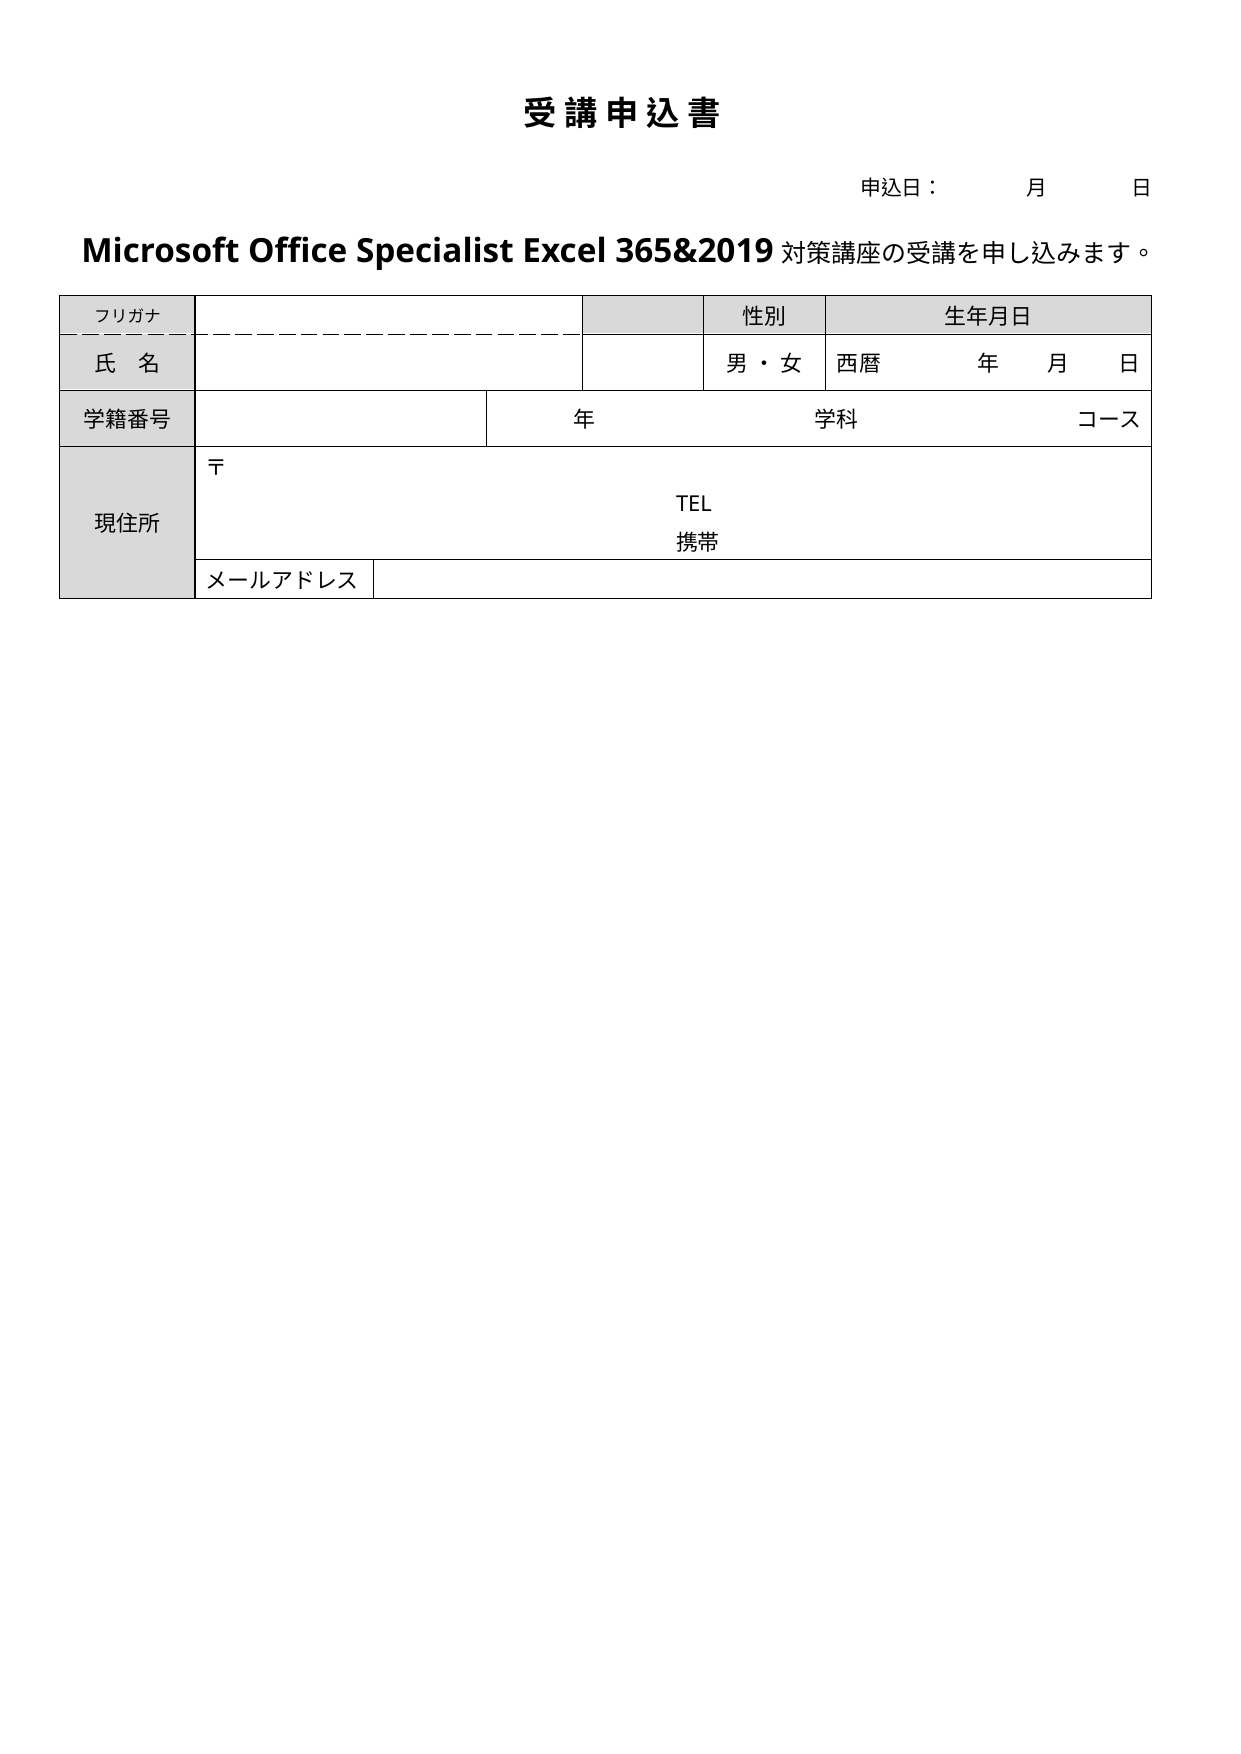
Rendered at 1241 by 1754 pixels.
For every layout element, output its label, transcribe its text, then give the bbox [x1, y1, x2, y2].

text 受 講 申 込 書 [59, 74, 1152, 149]
table_header 性別 [704, 296, 825, 333]
table_cell メールアドレス [196, 560, 373, 598]
table_header フリガナ [60, 296, 194, 333]
table_header [196, 296, 582, 333]
table_header 生年月日 [826, 296, 1151, 333]
table_cell [196, 334, 582, 389]
table_cell 氏名 [60, 334, 194, 389]
text Microsoft Office Specialist Excel 365&2019対策講座の受講を申し込みます。 [81, 212, 1152, 287]
table_cell [583, 335, 703, 389]
table_cell 年 学科 コース [487, 391, 1151, 446]
table_cell 西暦 年 月 日 [826, 335, 1151, 389]
table_cell 現住所 [60, 447, 194, 598]
table_cell 学籍番号 [60, 391, 194, 446]
table_cell 男 ・ 女 [704, 335, 825, 389]
table_header [583, 296, 703, 333]
table_cell [374, 560, 1151, 598]
table_cell 〒 TEL 携帯 [196, 447, 1151, 559]
table_cell [196, 391, 486, 446]
text 申込日： 月 日 [81, 167, 1152, 205]
